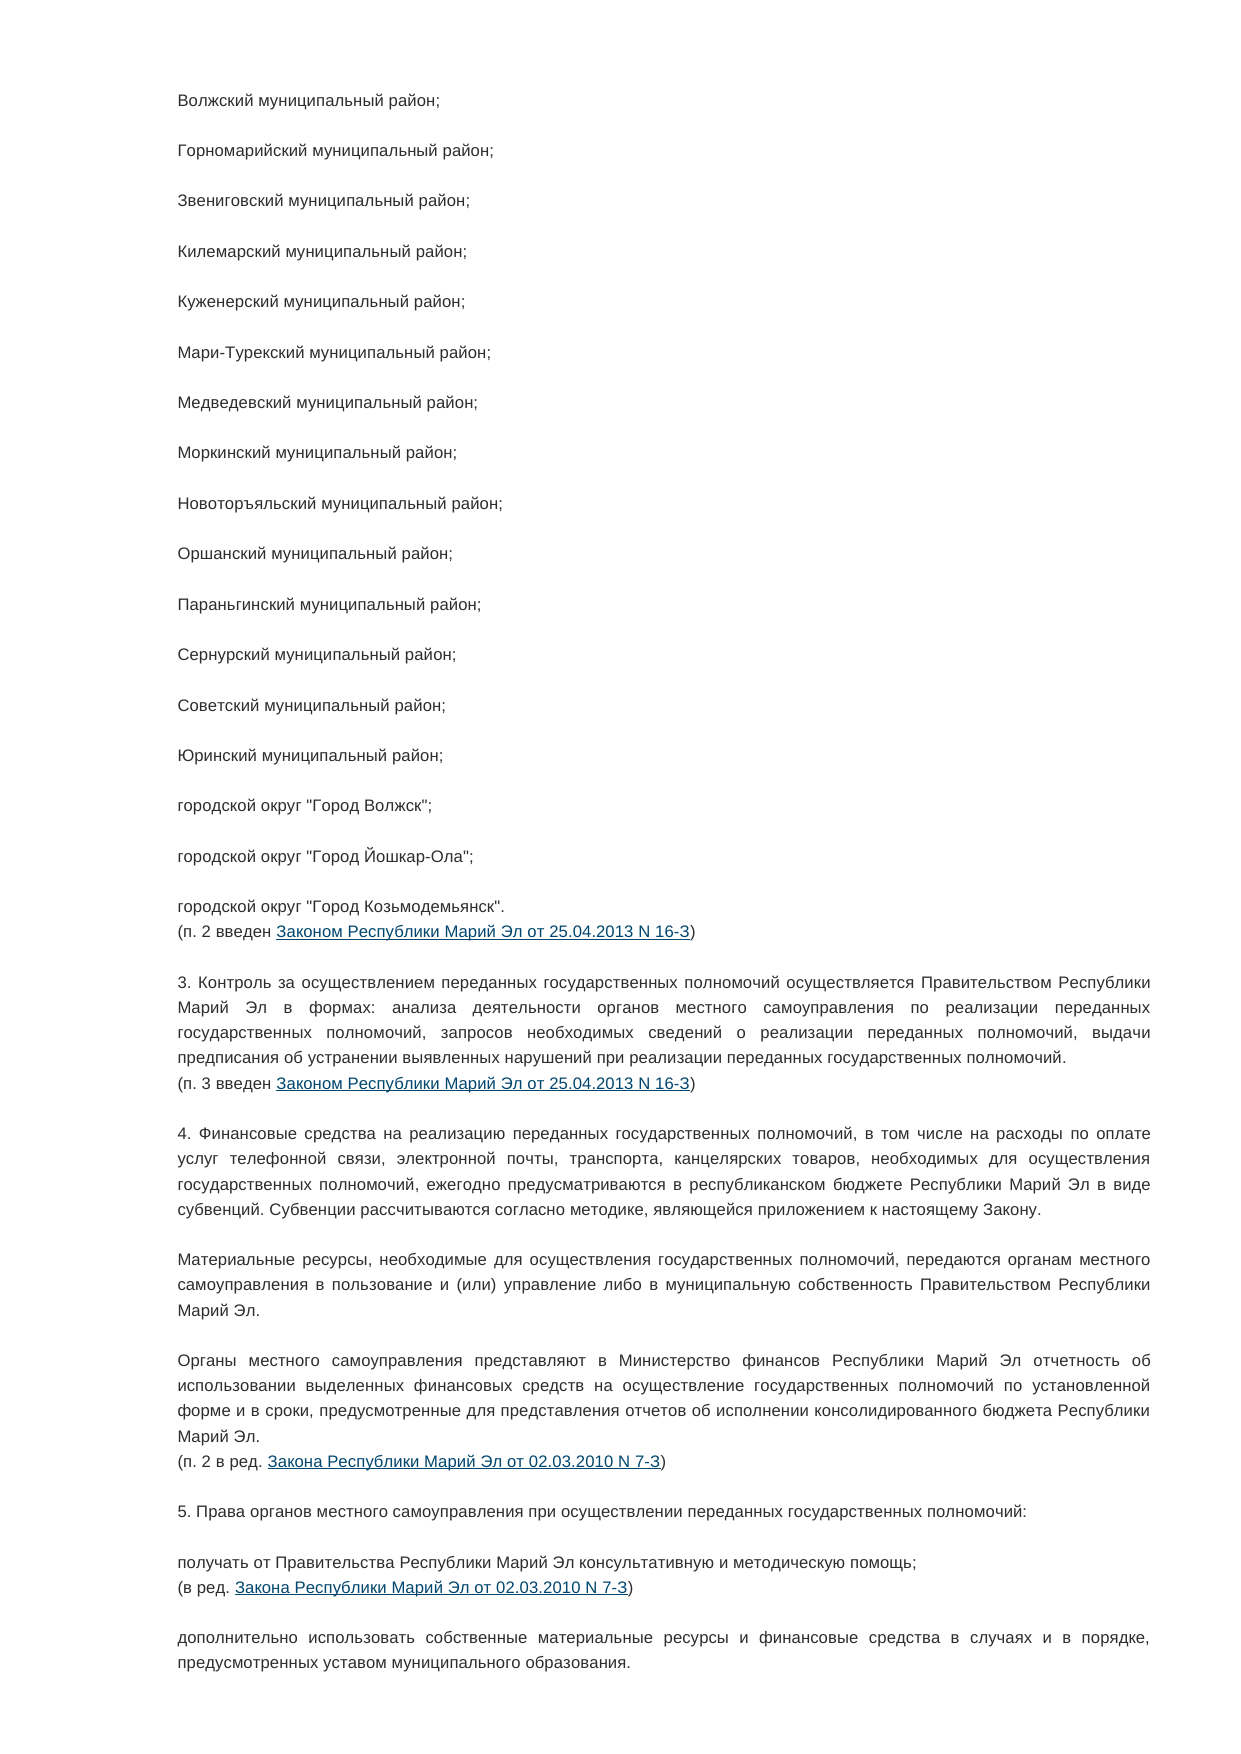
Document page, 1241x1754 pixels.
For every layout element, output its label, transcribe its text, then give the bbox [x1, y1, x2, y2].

text 5. Права органов местного самоуправления при осуществлении переданных государственных полномочий: [177, 1471, 1152, 1521]
text Горномарийский муниципальный район; [177, 109, 1152, 160]
text Моркинский муниципальный район; [177, 412, 1152, 462]
text (п. 3 введен Законом Республики Марий Эл от 25.04.2013 N 16-З) [177, 1067, 1152, 1093]
text Волжский муниципальный район; [177, 59, 1152, 109]
text Куженерский муниципальный район; [177, 261, 1152, 311]
text Советский муниципальный район; [177, 664, 1152, 714]
text (в ред. Закона Республики Марий Эл от 02.03.2010 N 7-З) [177, 1572, 1152, 1597]
text (п. 2 в ред. Закона Республики Марий Эл от 02.03.2010 N 7-З) [177, 1446, 1152, 1471]
text (п. 2 введен Законом Республики Марий Эл от 25.04.2013 N 16-З) [177, 916, 1152, 941]
text Параньгинский муниципальный район; [177, 563, 1152, 614]
text Органы местного самоуправления представляют в Министерство финансов Республики Марий Эл отчетность об использовании выделенных финансовых средств на осуществление государственных полномочий по установленной форме и в сроки, предусмотренные для представления отчетов об исполнении консолидированного бюджета Республики Марий Эл. [177, 1319, 1152, 1446]
text Килемарский муниципальный район; [177, 210, 1152, 261]
text Звениговский муниципальный район; [177, 160, 1152, 210]
text получать от Правительства Республики Марий Эл консультативную и методическую помощь; [177, 1521, 1152, 1572]
text Оршанский муниципальный район; [177, 513, 1152, 563]
text городской округ "Город Волжск"; [177, 765, 1152, 815]
text 4. Финансовые средства на реализацию переданных государственных полномочий, в том числе на расходы по оплате услуг телефонной связи, электронной почты, транспорта, канцелярских товаров, необходимых для осуществления государственных полномочий, ежегодно предусматриваются в республиканском бюджете Республики Марий Эл в виде субвенций. Субвенции рассчитываются согласно методике, являющейся приложением к настоящему Закону. [177, 1093, 1152, 1219]
text Юринский муниципальный район; [177, 714, 1152, 765]
text Медведевский муниципальный район; [177, 362, 1152, 412]
text городской округ "Город Йошкар-Ола"; [177, 815, 1152, 866]
text Сернурский муниципальный район; [177, 614, 1152, 664]
text 3. Контроль за осуществлением переданных государственных полномочий осуществляется Правительством Республики Марий Эл в формах: анализа деятельности органов местного самоуправления по реализации переданных государственных полномочий, запросов необходимых сведений о реализации переданных полномочий, выдачи предписания об устранении выявленных нарушений при реализации переданных государственных полномочий. [177, 941, 1152, 1067]
text Материальные ресурсы, необходимые для осуществления государственных полномочий, передаются органам местного самоуправления в пользование и (или) управление либо в муниципальную собственность Правительством Республики Марий Эл. [177, 1219, 1152, 1319]
text Новоторъяльский муниципальный район; [177, 462, 1152, 513]
text городской округ "Город Козьмодемьянск". [177, 866, 1152, 916]
text Мари-Турекский муниципальный район; [177, 311, 1152, 362]
text дополнительно использовать собственные материальные ресурсы и финансовые средства в случаях и в порядке, предусмотренных уставом муниципального образования. [177, 1597, 1152, 1672]
